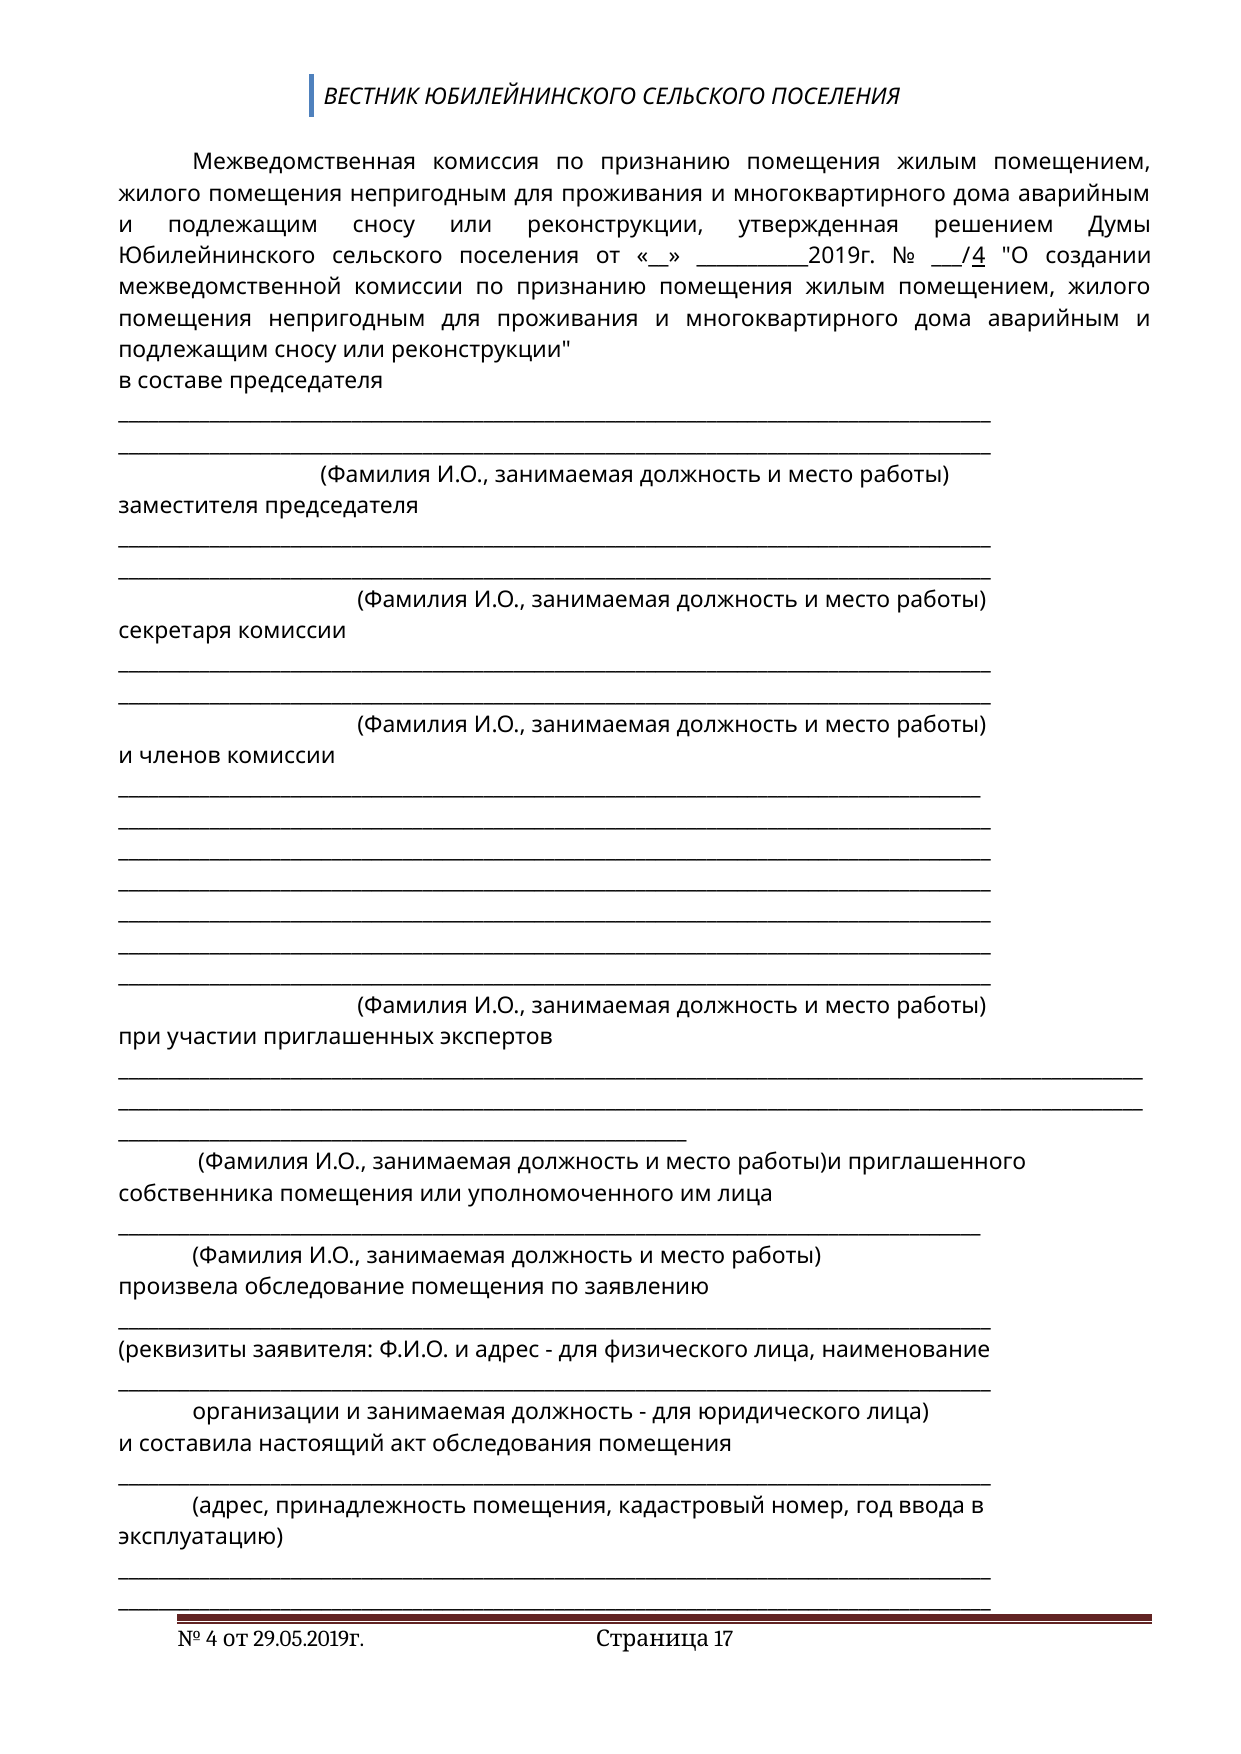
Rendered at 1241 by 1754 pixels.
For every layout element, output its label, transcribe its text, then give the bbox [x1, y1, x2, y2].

text и составила настоящий акт обследования помещения ______________________________________________________________________________________ [118, 1426, 1152, 1489]
text при участии приглашенных экспертов __________________________________________________________________________________________________________________________________________________________________________________________________________________________________________________________________ [118, 1020, 1152, 1145]
text произвела обследование помещения по заявлению ______________________________________________________________________________________ [118, 1270, 1152, 1333]
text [118, 1583, 1152, 1614]
text (Фамилия И.О., занимаемая должность и место работы) [118, 989, 1152, 1020]
text ______________________________________________________________________________________ [118, 926, 1152, 958]
text (Фамилия И.О., занимаемая должность и место работы) [118, 583, 1152, 614]
text (Фамилия И.О., занимаемая должность и место работы)и приглашенного собственника помещения или уполномоченного им лица [118, 1145, 1152, 1208]
text и членов комиссии _____________________________________________________________________________________ [118, 739, 1152, 801]
text ______________________________________________________________________________________ [118, 426, 1152, 458]
text (реквизиты заявителя: Ф.И.О. и адрес - для физического лица, наименование [118, 1333, 1152, 1364]
text (Фамилия И.О., занимаемая должность и место работы) [118, 708, 1152, 739]
text секретаря комиссии ______________________________________________________________________________________ [118, 614, 1152, 676]
text ______________________________________________________________________________________ [118, 895, 1152, 926]
text заместителя председателя ______________________________________________________________________________________ [118, 489, 1152, 551]
text ______________________________________________________________________________________ [118, 801, 1152, 833]
text ______________________________________________________________________________________ [118, 551, 1152, 583]
text ______________________________________________________________________________________ [118, 864, 1152, 895]
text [118, 1551, 1152, 1583]
text организации и занимаемая должность - для юридического лица) [118, 1395, 1152, 1426]
text Межведомственная комиссия по признанию помещения жилым помещением, жилого помещения непригодным для проживания и многоквартирного дома аварийным и подлежащим сносу или реконструкции, утвержденная решением Думы Юбилейнинского сельского поселения от «__» ___________2019г. № ___/4 "О создании межведомственной комиссии по признанию помещения жилым помещением, жилого помещения непригодным для проживания и многоквартирного дома аварийным и подлежащим сносу или реконструкции" [118, 145, 1152, 364]
text в составе председателя ______________________________________________________________________________________ [118, 364, 1152, 426]
text ______________________________________________________________________________________ [118, 1364, 1152, 1395]
text ______________________________________________________________________________________ [118, 676, 1152, 708]
text (Фамилия И.О., занимаемая должность и место работы) [118, 458, 1152, 489]
text (Фамилия И.О., занимаемая должность и место работы) [118, 1239, 1152, 1270]
text ______________________________________________________________________________________ [118, 958, 1152, 989]
text ______________________________________________________________________________________ [118, 833, 1152, 864]
text (адрес, принадлежность помещения, кадастровый номер, год ввода в эксплуатацию) [118, 1489, 1152, 1551]
text _____________________________________________________________________________________ [118, 1208, 1152, 1239]
